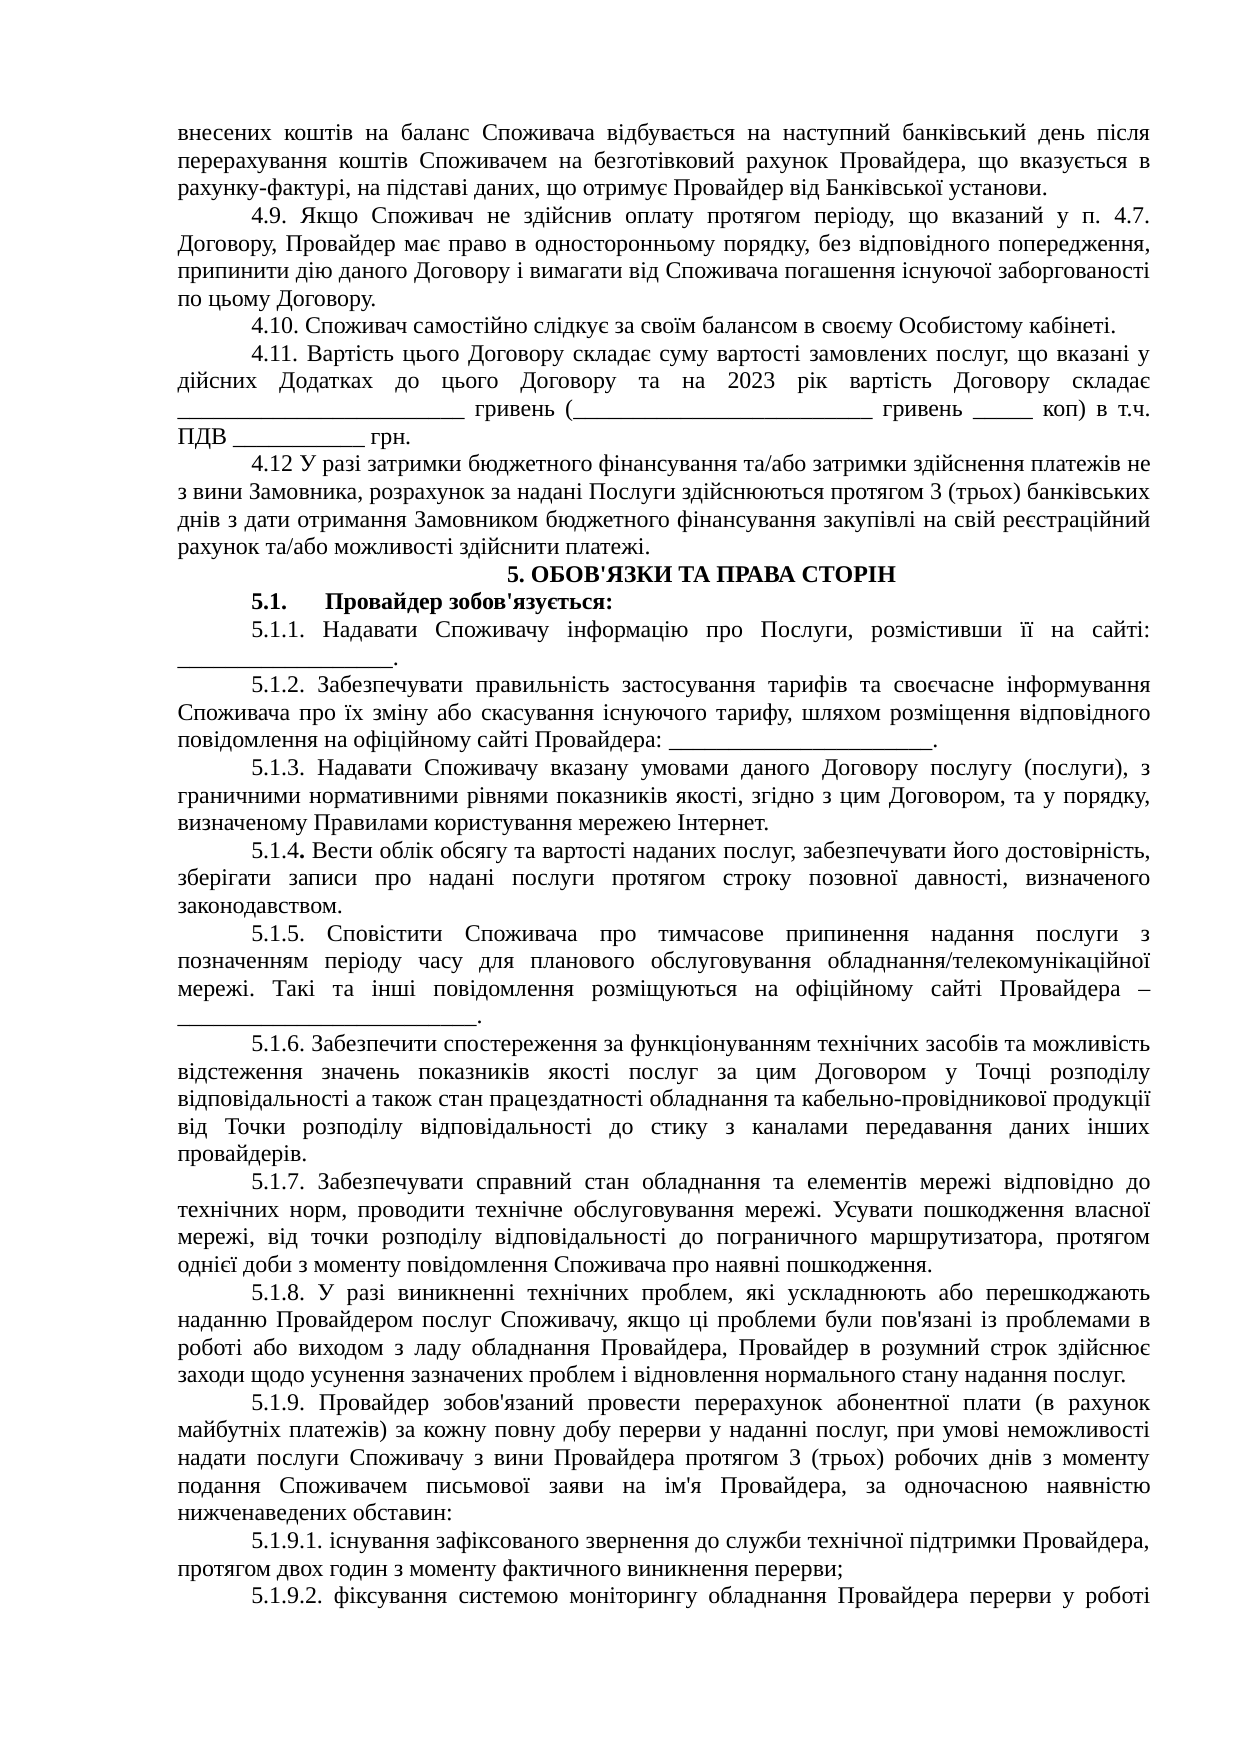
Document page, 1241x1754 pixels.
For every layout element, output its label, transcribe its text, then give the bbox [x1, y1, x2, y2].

text 5.1.5. Сповістити Споживача про тимчасове припинення надання послуги з позначенням періоду часу для планового обслуговування обладнання/телекомунікаційної мережі. Такі та інші повідомлення розміщуються на офіційному сайті Провайдера – _________________________. [177, 919, 1152, 1029]
text 5.1. Провайдер зобов'язується: [177, 587, 1152, 615]
text 5.1.8. У разі виникненні технічних проблем, які ускладнюють або перешкоджають наданню Провайдером послуг Споживачу, якщо ці проблеми були пов'язані із проблемами в роботі або виходом з ладу обладнання Провайдера, Провайдер в розумний строк здійснює заходи щодо усунення зазначених проблем і відновлення нормального стану надання послуг. [177, 1277, 1152, 1388]
text 4.10. Споживач самостійно слідкує за своїм балансом в своєму Особистому кабінеті. [177, 311, 1152, 339]
text 5. обов'язки та Права сторін [177, 560, 1152, 587]
text 4.11. Вартість цього Договору складає суму вартості замовлених послуг, що вказані у дійсних Додатках до цього Договору та на 2023 рік вартість Договору складає ________________________ гривень (_________________________ гривень _____ коп) в т.ч. ПДВ ___________ грн. [177, 339, 1152, 449]
text 5.1.9. Провайдер зобов'язаний провести перерахунок абонентної плати (в рахунок майбутніх платежів) за кожну повну добу перерви у наданні послуг, при умові неможливості надати послуги Споживачу з вини Провайдера протягом 3 (трьох) робочих днів з моменту подання Споживачем письмової заяви на ім'я Провайдера, за одночасною наявністю нижченаведених обставин: [177, 1388, 1152, 1526]
text 5.1.6. Забезпечити спостереження за функціонуванням технічних засобів та можливість відстеження значень показників якості послуг за цим Договором у Точці розподілу відповідальності а також стан працездатності обладнання та кабельно-провідникової продукції від Точки розподілу відповідальності до стику з каналами передавання даних інших провайдерів. [177, 1029, 1152, 1167]
text 5.1.3. Надавати Споживачу вказану умовами даного Договору послугу (послуги), з граничними нормативними рівнями показників якості, згідно з цим Договором, та у порядку, визначеному Правилами користування мережею Інтернет. [177, 753, 1152, 836]
text 4.9. Якщо Споживач не здійснив оплату протягом періоду, що вказаний у п. 4.7. Договору, Провайдер має право в односторонньому порядку, без відповідного попередження, припинити дію даного Договору і вимагати від Споживача погашення існуючої заборгованості по цьому Договору. [177, 201, 1152, 311]
text 5.1.4. Вести облік обсягу та вартості наданих послуг, забезпечувати його достовірність, зберігати записи про надані послуги протягом строку позовної давності, визначеного законодавством. [177, 836, 1152, 919]
text 5.1.7. Забезпечувати справний стан обладнання та елементів мережі відповідно до технічних норм, проводити технічне обслуговування мережі. Усувати пошкодження власної мережі, від точки розподілу відповідальності до пограничного маршрутизатора, протягом однієї доби з моменту повідомлення Споживача про наявні пошкодження. [177, 1167, 1152, 1277]
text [177, 1581, 1152, 1609]
text 5.1.9.1. існування зафіксованого звернення до служби технічної підтримки Провайдера, протягом двох годин з моменту фактичного виникнення перерви; [177, 1526, 1152, 1581]
text 4.12 У разі затримки бюджетного фінансування та/або затримки здійснення платежів не з вини Замовника, розрахунок за надані Послуги здійснюються протягом 3 (трьох) банківських днів з дати отримання Замовником бюджетного фінансування закупівлі на свій реєстраційний рахунок та/або можливості здійснити платежі. [177, 449, 1152, 560]
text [177, 118, 1152, 201]
text 5.1.2. Забезпечувати правильність застосування тарифів та своєчасне інформування Споживача про їх зміну або скасування існуючого тарифу, шляхом розміщення відповідного повідомлення на офіційному сайті Провайдера: ______________________. [177, 670, 1152, 753]
text 5.1.1. Надавати Споживачу інформацію про Послуги, розмістивши її на сайті: __________________. [177, 615, 1152, 670]
